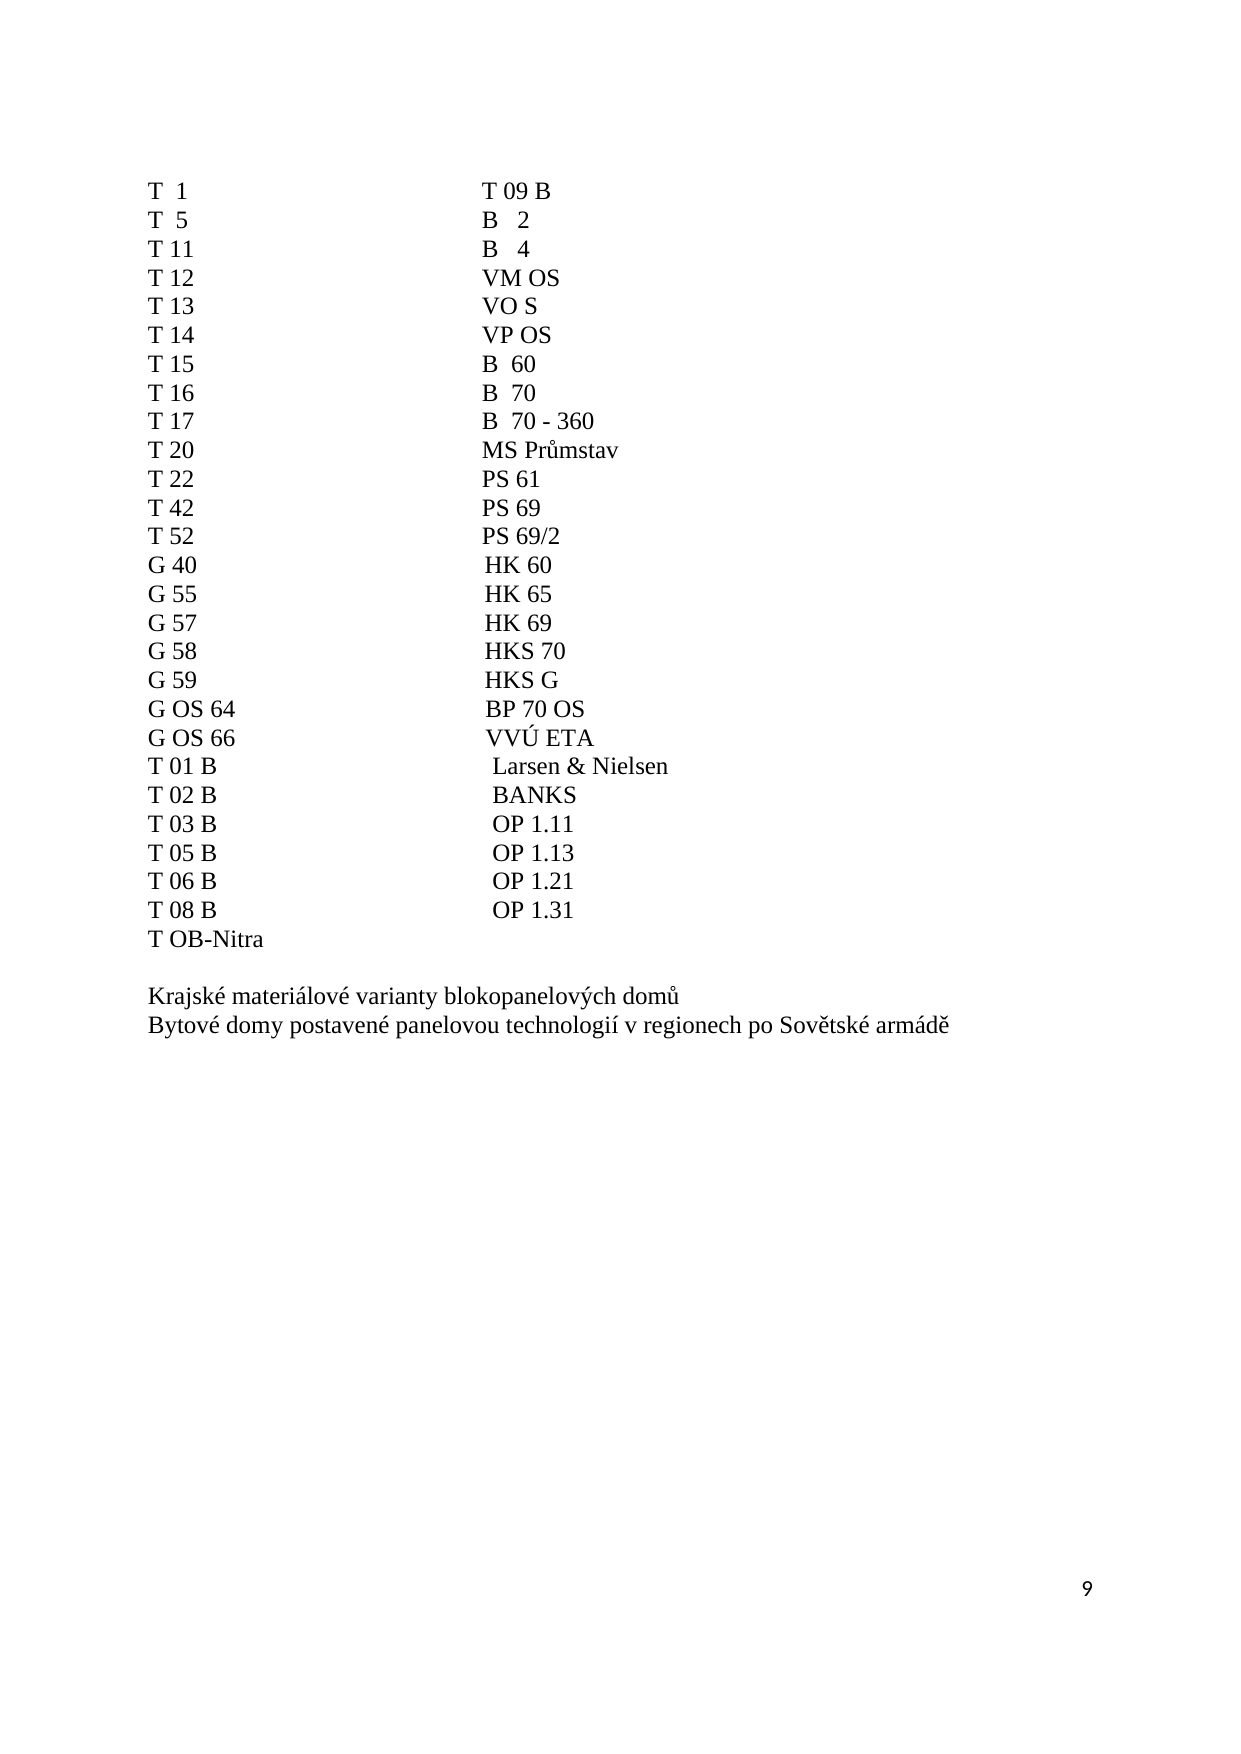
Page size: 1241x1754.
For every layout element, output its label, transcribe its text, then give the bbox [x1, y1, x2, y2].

text T 16 B 70 [148, 378, 1092, 406]
text T 22 PS 61 [148, 464, 1092, 493]
text T 05 B OP 1.13 [148, 838, 1092, 866]
text T 14 VP OS [148, 320, 1092, 349]
text G 58 HKS 70 [148, 636, 1092, 665]
text G 40 HK 60 [148, 550, 1092, 579]
text Bytové domy postavené panelovou technologií v regionech po Sovětské armádě [148, 1010, 1092, 1039]
text G 57 HK 69 [148, 608, 1092, 636]
text T 42 PS 69 [148, 493, 1092, 521]
text T 11 B 4 [148, 234, 1092, 263]
text T 02 B BANKS [148, 780, 1092, 809]
text T 5 B 2 [148, 205, 1092, 234]
text T OB-Nitra [148, 924, 1092, 953]
text T 20 MS Průmstav [148, 435, 1092, 464]
text G 55 HK 65 [148, 579, 1092, 608]
text T 08 B OP 1.31 [148, 895, 1092, 924]
text T 01 B Larsen & Nielsen [148, 751, 1092, 780]
text T 13 VO S [148, 291, 1092, 320]
text T 03 B OP 1.11 [148, 809, 1092, 838]
text G OS 66 VVÚ ETA [148, 723, 1092, 751]
text T 17 B 70 - 360 [148, 406, 1092, 435]
text Krajské materiálové varianty blokopanelových domů [148, 981, 1092, 1010]
text T 1 T 09 B [148, 176, 1092, 205]
text G 59 HKS G [148, 665, 1092, 694]
text T 12 VM OS [148, 263, 1092, 291]
text T 15 B 60 [148, 349, 1092, 378]
text T 06 B OP 1.21 [148, 866, 1092, 895]
text T 52 PS 69/2 [148, 521, 1092, 550]
text G OS 64 BP 70 OS [148, 694, 1092, 723]
